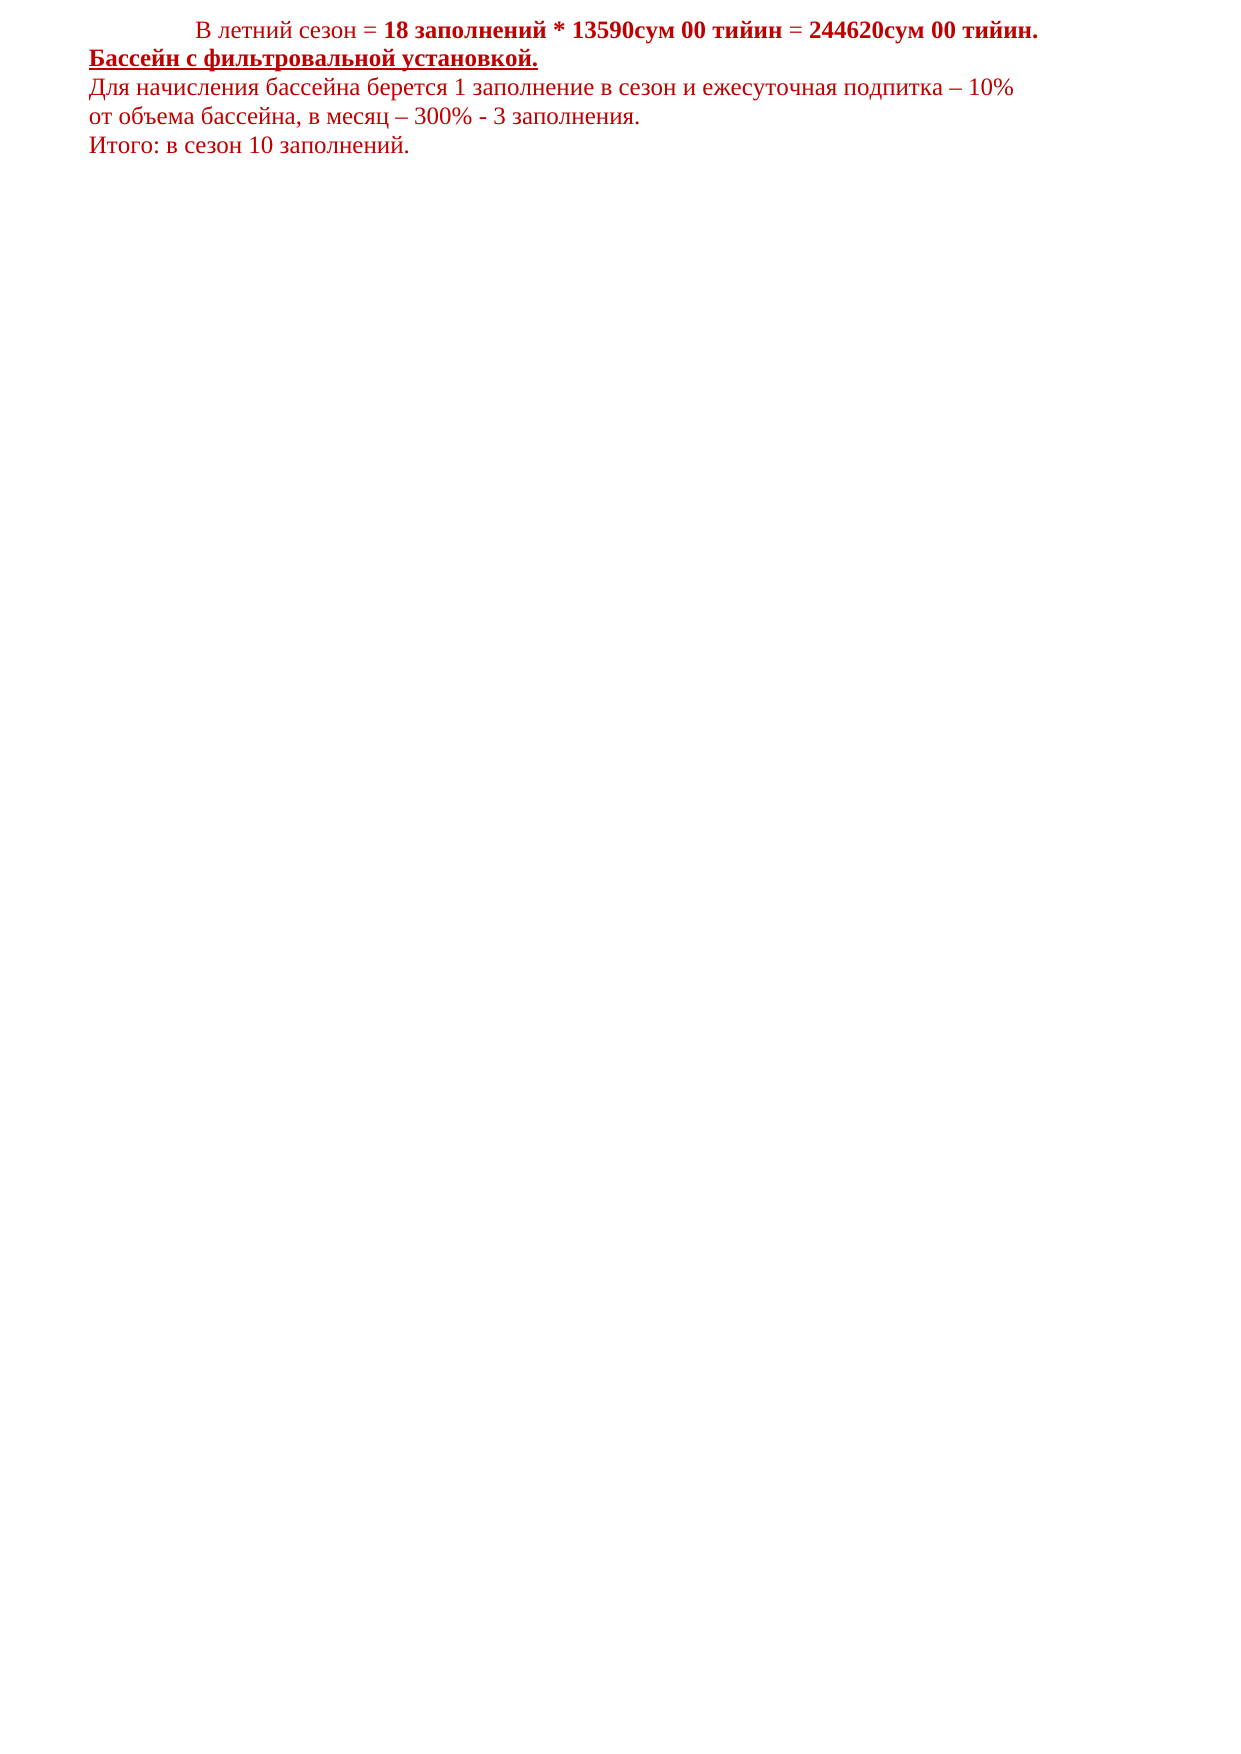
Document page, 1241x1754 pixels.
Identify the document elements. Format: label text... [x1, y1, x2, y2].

text от объема бассейна, в месяц – 300% - 3 заполнения. [89, 101, 1167, 130]
text В летний сезон = 18 заполнений * 13590сум 00 тийин = 244620сум 00 тийин. [89, 15, 1167, 43]
text Для начисления бассейна берется 1 заполнение в сезон и ежесуточная подпитка – 10% [89, 72, 1167, 101]
text Бассейн с фильтровальной установкой. [89, 43, 1167, 72]
text Итого: в сезон 10 заполнений. [89, 130, 1167, 158]
